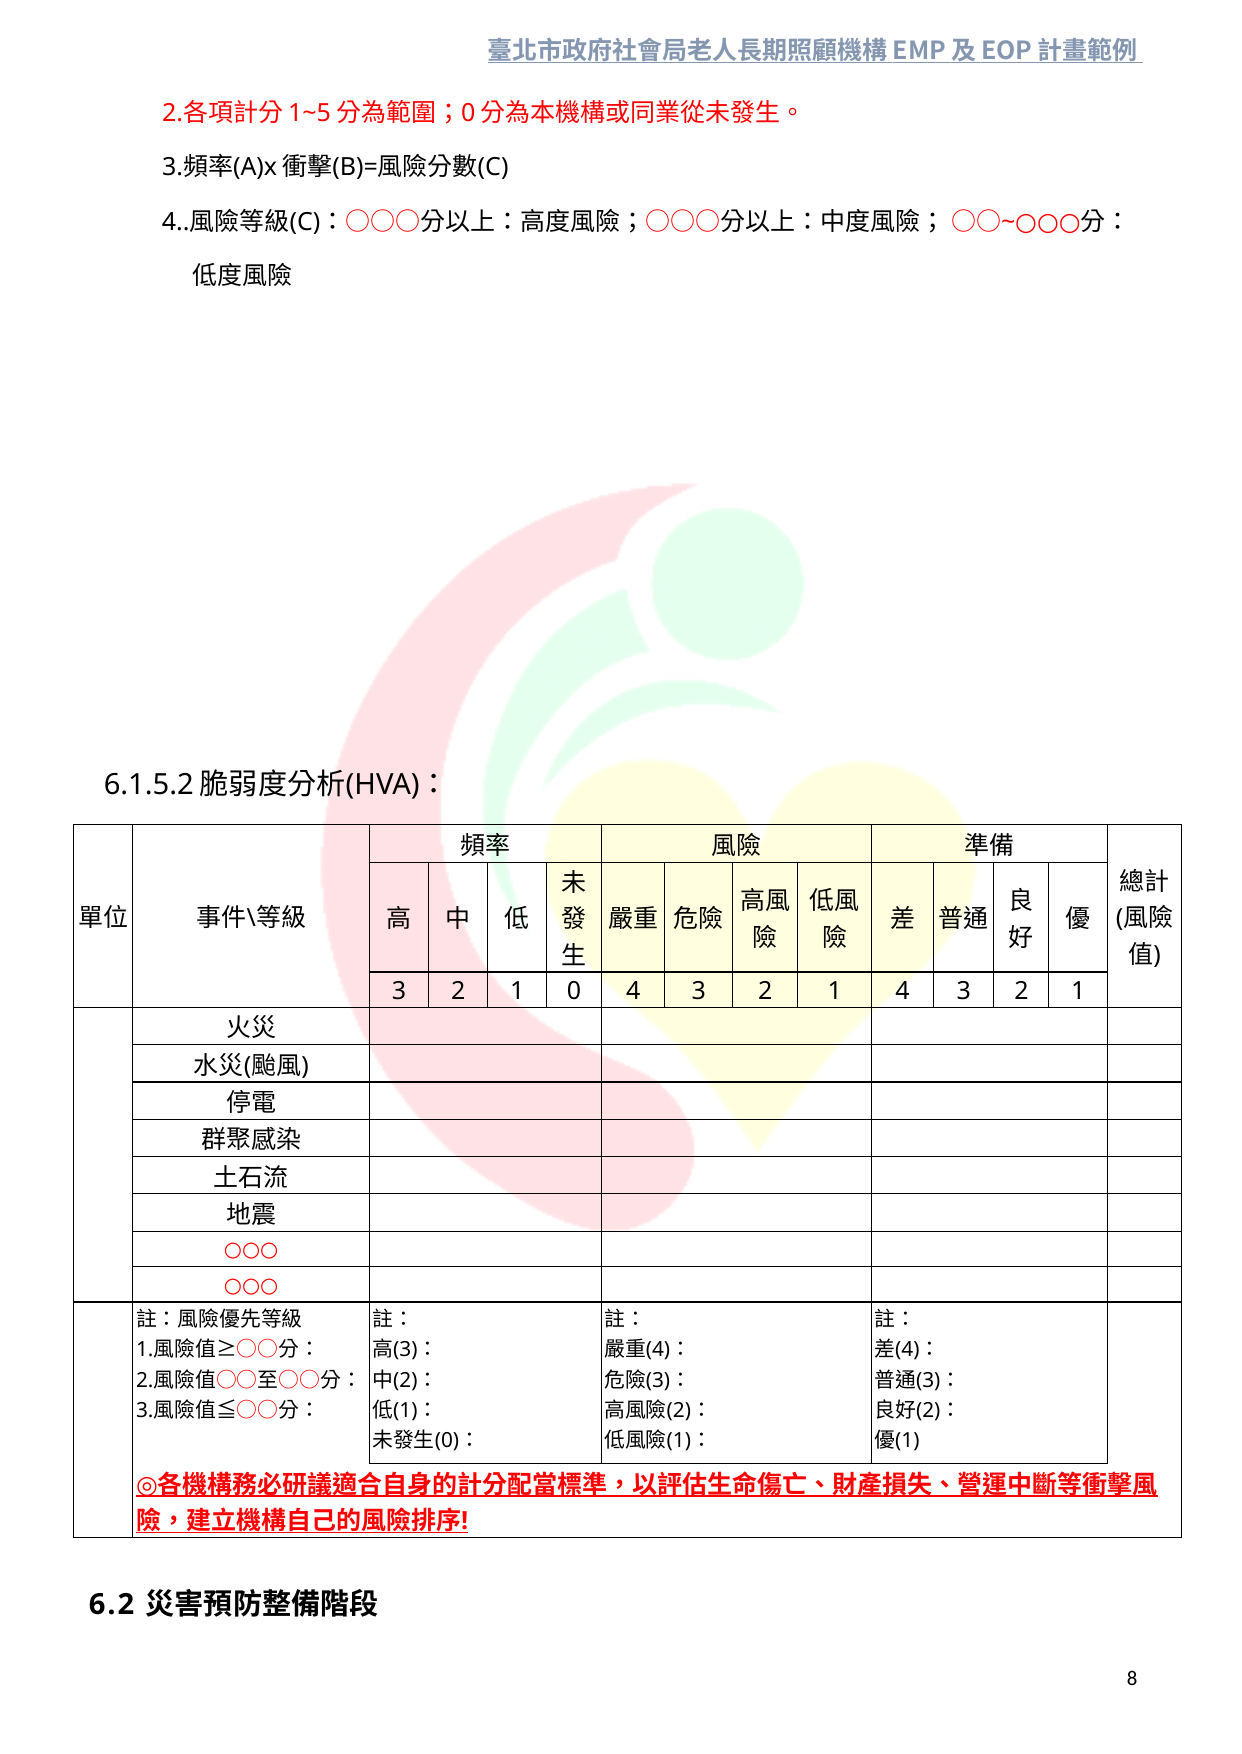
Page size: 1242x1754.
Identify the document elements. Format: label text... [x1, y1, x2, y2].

table_cell 低風險 [798, 863, 871, 971]
table_cell [370, 1232, 601, 1266]
table_cell 優 [1049, 863, 1107, 971]
table_cell [872, 1194, 1107, 1231]
table_cell 4 [872, 973, 933, 1007]
table_cell [602, 1120, 871, 1156]
table_cell [1108, 1120, 1181, 1156]
table_cell [872, 1120, 1107, 1156]
table_cell [1108, 1045, 1181, 1081]
table_cell 普通 [934, 863, 993, 971]
table_cell [1108, 1267, 1181, 1301]
table_cell [1108, 1083, 1181, 1119]
table_header 事件\等級 [133, 825, 369, 1007]
table_cell [370, 1045, 601, 1081]
table_cell [872, 1157, 1107, 1193]
table_cell 2 [429, 973, 487, 1007]
text 6.1.5.2脆弱度分析(HVA)： [103, 761, 1139, 803]
table_header 準備 [872, 825, 1107, 862]
table_cell 註：風險優先等級 1.風險值≥○○分： 2.風險值○○至○○分： 3.風險值≦○○分： [133, 1303, 369, 1463]
table_cell 各機構務必研議適合自身的計分配當標準，以評估生命傷亡、財產損失、營運中斷等衝擊風險，建立機構自己的風險排序! [133, 1463, 1181, 1537]
text 6.2 災害預防整備階段 [89, 1581, 1139, 1623]
table_cell 土石流 [133, 1157, 369, 1193]
table_cell 1 [1049, 973, 1107, 1007]
table_cell [1108, 1232, 1181, 1266]
table_header 單位 [74, 825, 132, 1007]
table_cell 高 [370, 863, 428, 971]
table_cell [602, 1008, 871, 1044]
text 3.頻率(A)x衝擊(B)=風險分數(C) [103, 147, 1139, 183]
table_cell [872, 1045, 1107, 1081]
table_cell [602, 1267, 871, 1301]
table_cell [370, 1194, 601, 1231]
table_cell 1 [488, 973, 546, 1007]
table_header 總計(風險值) [1108, 825, 1181, 1007]
table_cell [872, 1232, 1107, 1266]
table_cell 嚴重 [602, 863, 664, 971]
table_cell 地震 [133, 1194, 369, 1231]
table_cell [872, 1083, 1107, 1119]
table_cell 0 [547, 973, 601, 1007]
table_cell 水災(颱風) [133, 1045, 369, 1081]
table_cell [872, 1008, 1107, 1044]
table_cell 註： 差(4)： 普通(3)： 良好(2)： 優(1) [872, 1303, 1107, 1463]
table_cell 註： 嚴重(4)： 危險(3)： 高風險(2)： 低風險(1)： [602, 1303, 871, 1463]
table_cell 停電 [133, 1083, 369, 1119]
table_header 風險 [602, 825, 871, 862]
table_cell 差 [872, 863, 933, 971]
table_cell [602, 1157, 871, 1193]
table_cell [602, 1232, 871, 1266]
table_cell 3 [934, 973, 993, 1007]
table_cell [602, 1194, 871, 1231]
table_cell [1108, 1008, 1181, 1044]
table_cell 危險 [665, 863, 732, 971]
table_cell [602, 1083, 871, 1119]
table_cell 中 [429, 863, 487, 971]
table_cell [1108, 1157, 1181, 1193]
table_cell [74, 1303, 132, 1463]
table_cell [74, 1463, 132, 1537]
table_cell 火災 [133, 1008, 369, 1044]
table_cell 3 [665, 973, 732, 1007]
table_cell [74, 1008, 132, 1301]
table_cell [602, 1045, 871, 1081]
table_cell 群聚感染 [133, 1120, 369, 1156]
table_cell [1108, 1194, 1181, 1231]
table_cell ○○○ [133, 1232, 369, 1266]
table_cell [370, 1120, 601, 1156]
table_cell 2 [733, 973, 797, 1007]
table_cell 未發生 [547, 863, 601, 971]
text 4..風險等級(C)：○○○分以上：高度風險；○○○分以上：中度風險； ○○~○○○分：低度風險 [162, 201, 1139, 292]
table_cell [370, 1083, 601, 1119]
table_cell [370, 1008, 601, 1044]
table_cell [1108, 1303, 1181, 1463]
table_cell 3 [370, 973, 428, 1007]
table_cell [370, 1157, 601, 1193]
table_cell [872, 1267, 1107, 1301]
table_header 頻率 [370, 825, 601, 862]
table_cell 2 [994, 973, 1048, 1007]
table_cell ○○○ [133, 1267, 369, 1301]
text 2.各項計分1~5分為範圍；0分為本機構或同業從未發生。 [103, 92, 1139, 128]
table_cell 低 [488, 863, 546, 971]
table_cell 註： 高(3)： 中(2)： 低(1)： 未發生(0)： [370, 1303, 601, 1463]
table_cell 高風險 [733, 863, 797, 971]
table_cell 4 [602, 973, 664, 1007]
table_cell 良好 [994, 863, 1048, 971]
table_cell 1 [798, 973, 871, 1007]
table_cell [370, 1267, 601, 1301]
